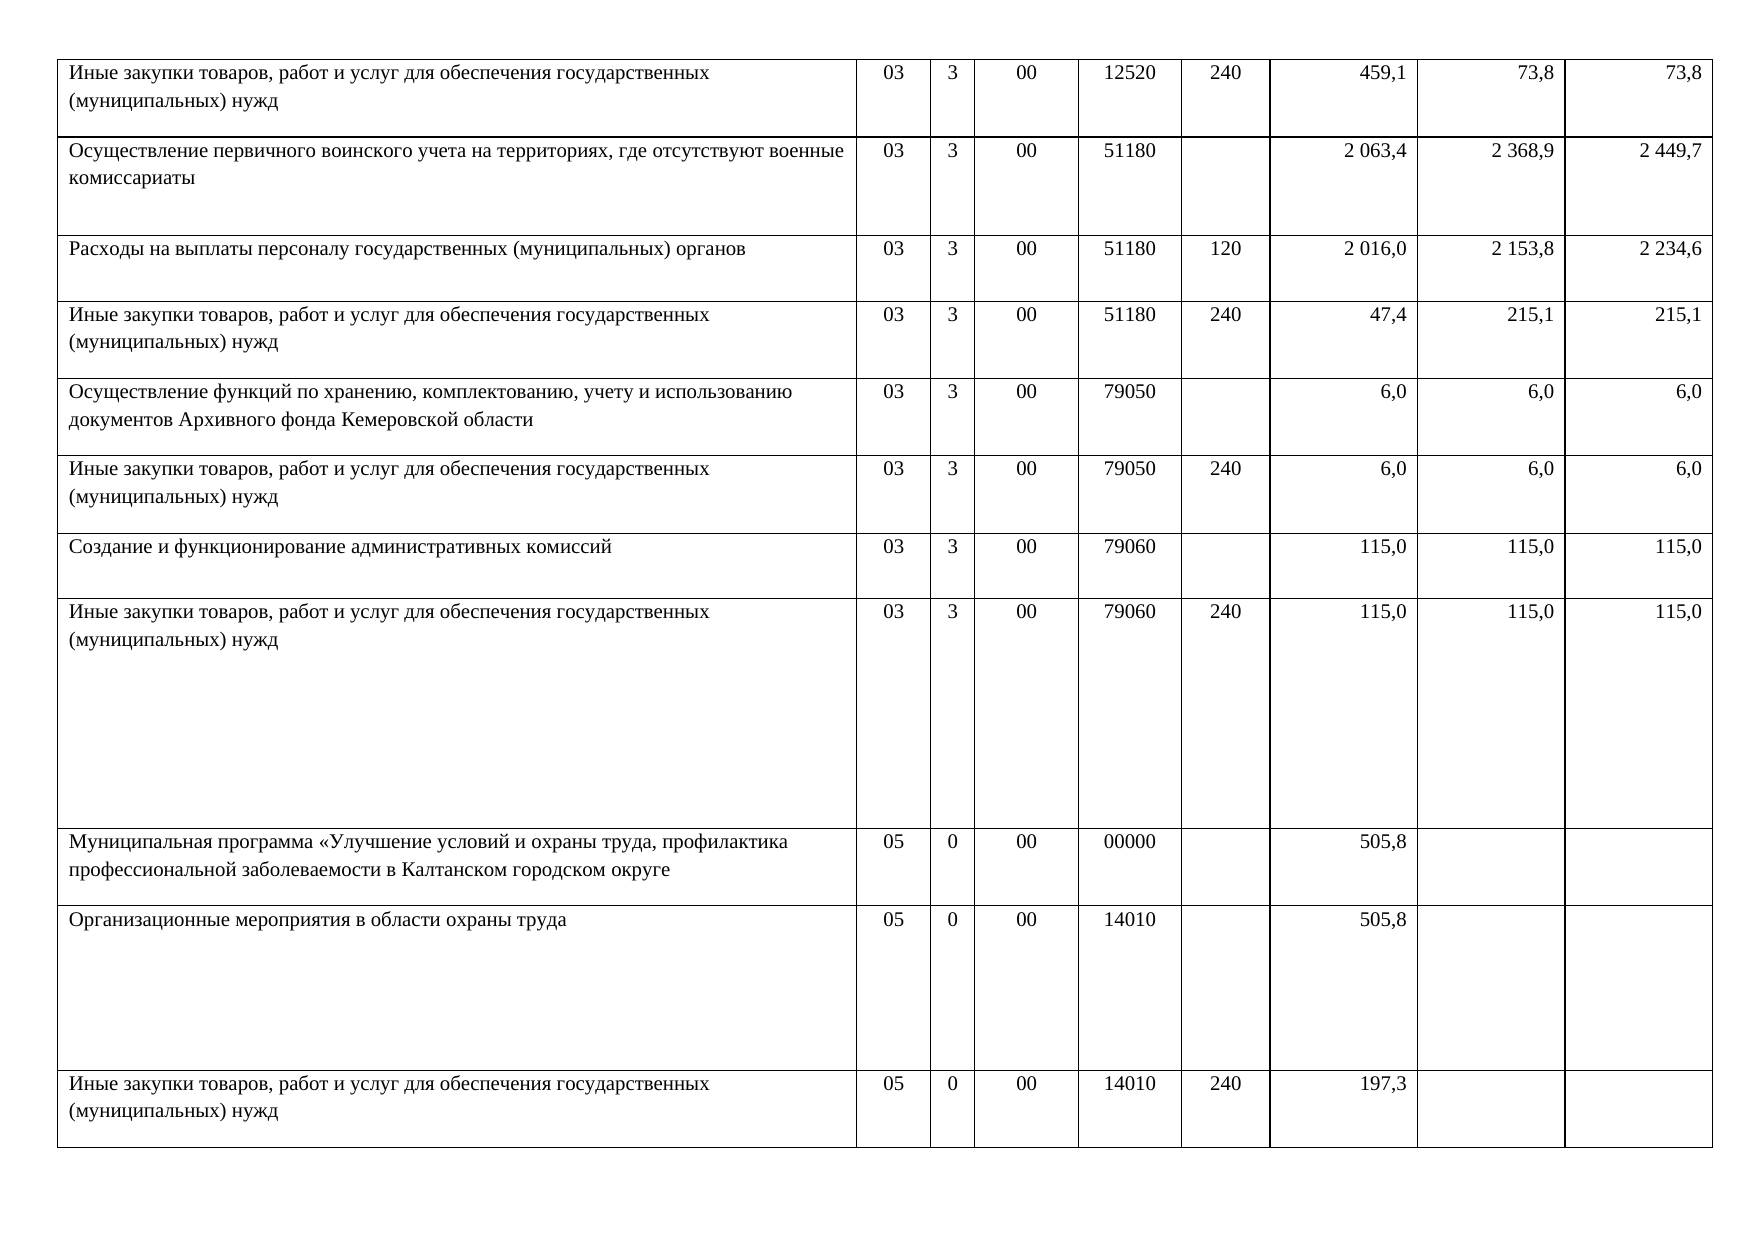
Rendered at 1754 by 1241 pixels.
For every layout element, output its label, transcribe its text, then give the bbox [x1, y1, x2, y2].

table_cell [1418, 906, 1564, 1069]
table_cell [1182, 906, 1269, 1069]
table_cell 79060 [1079, 599, 1181, 828]
table_cell 14010 [1079, 906, 1181, 1069]
table_cell 115,0 [1418, 599, 1564, 828]
table_cell 03 [857, 138, 930, 235]
table_cell 115,0 [1271, 534, 1417, 598]
table_cell 0 [931, 906, 974, 1069]
table_cell 6,0 [1566, 379, 1712, 455]
table_cell 240 [1182, 1071, 1269, 1147]
table_cell Иные закупки товаров, работ и услуг для обеспечения государственных (муниципальных) нужд [58, 456, 856, 533]
table_cell 79050 [1079, 379, 1181, 455]
table_cell 47,4 [1271, 302, 1417, 378]
table_cell Расходы на выплаты персоналу государственных (муниципальных) органов [58, 236, 856, 301]
table_cell 6,0 [1418, 379, 1564, 455]
table_cell 79050 [1079, 456, 1181, 533]
table_cell 3 [931, 236, 974, 301]
table_cell [1566, 906, 1712, 1069]
table_cell 51180 [1079, 138, 1181, 235]
table_cell Муниципальная программа «Улучшение условий и охраны труда, профилактика профессиональной заболеваемости в Калтанском городском округе [58, 829, 856, 905]
table_cell 6,0 [1418, 456, 1564, 533]
table_cell [1182, 534, 1269, 598]
table_cell [1418, 1071, 1564, 1147]
table_cell 05 [857, 906, 930, 1069]
table_cell 03 [857, 379, 930, 455]
table_cell 05 [857, 1071, 930, 1147]
table_cell 05 [857, 829, 930, 905]
table_cell 115,0 [1271, 599, 1417, 828]
table_cell 120 [1182, 236, 1269, 301]
table_cell 79060 [1079, 534, 1181, 598]
table_cell 6,0 [1566, 456, 1712, 533]
table_cell 73,8 [1566, 60, 1712, 136]
table_cell 215,1 [1418, 302, 1564, 378]
table_cell Создание и функционирование административных комиссий [58, 534, 856, 598]
table_cell 115,0 [1566, 599, 1712, 828]
table_cell 3 [931, 379, 974, 455]
table_cell 3 [931, 456, 974, 533]
table_cell 00 [975, 302, 1078, 378]
table_cell 3 [931, 534, 974, 598]
table_cell Осуществление функций по хранению, комплектованию, учету и использованию документов Архивного фонда Кемеровской области [58, 379, 856, 455]
table_cell 03 [857, 534, 930, 598]
table_cell 51180 [1079, 302, 1181, 378]
table_cell 459,1 [1271, 60, 1417, 136]
table_cell [1182, 138, 1269, 235]
table_cell 3 [931, 138, 974, 235]
table_cell 00 [975, 534, 1078, 598]
table_cell 0 [931, 1071, 974, 1147]
table_cell 240 [1182, 599, 1269, 828]
table_cell Осуществление первичного воинского учета на территориях, где отсутствуют военные комиссариаты [58, 138, 856, 235]
table_cell 03 [857, 599, 930, 828]
table_cell Организационные мероприятия в области охраны труда [58, 906, 856, 1069]
table_cell 2 016,0 [1271, 236, 1417, 301]
table_cell [1566, 1071, 1712, 1147]
table_cell 3 [931, 60, 974, 136]
table_cell 00 [975, 60, 1078, 136]
table_cell 3 [931, 302, 974, 378]
table_cell 2 063,4 [1271, 138, 1417, 235]
table_cell [1182, 379, 1269, 455]
table_cell 12520 [1079, 60, 1181, 136]
table_cell 00 [975, 599, 1078, 828]
table_cell 2 153,8 [1418, 236, 1564, 301]
table_cell 240 [1182, 60, 1269, 136]
table_cell 6,0 [1271, 379, 1417, 455]
table_cell 03 [857, 456, 930, 533]
table_cell 505,8 [1271, 906, 1417, 1069]
table_cell 00 [975, 829, 1078, 905]
table_cell 505,8 [1271, 829, 1417, 905]
table_cell 2 234,6 [1566, 236, 1712, 301]
table_cell 03 [857, 60, 930, 136]
table_cell 00 [975, 138, 1078, 235]
table_cell 197,3 [1271, 1071, 1417, 1147]
table_cell 2 449,7 [1566, 138, 1712, 235]
table_cell 115,0 [1418, 534, 1564, 598]
table_cell Иные закупки товаров, работ и услуг для обеспечения государственных (муниципальных) нужд [58, 599, 856, 828]
table_cell 00 [975, 906, 1078, 1069]
table_cell 03 [857, 236, 930, 301]
table_cell 00 [975, 379, 1078, 455]
table_cell Иные закупки товаров, работ и услуг для обеспечения государственных (муниципальных) нужд [58, 1071, 856, 1147]
table_cell 6,0 [1271, 456, 1417, 533]
table_cell Иные закупки товаров, работ и услуг для обеспечения государственных (муниципальных) нужд [58, 60, 856, 136]
table_cell 00 [975, 456, 1078, 533]
table_cell 0 [931, 829, 974, 905]
table_cell 00 [975, 236, 1078, 301]
table_cell [1182, 829, 1269, 905]
table_cell 14010 [1079, 1071, 1181, 1147]
table_cell 115,0 [1566, 534, 1712, 598]
table_cell 240 [1182, 456, 1269, 533]
table_cell 51180 [1079, 236, 1181, 301]
table_cell [1418, 829, 1564, 905]
table_cell 2 368,9 [1418, 138, 1564, 235]
table_cell 00 [975, 1071, 1078, 1147]
table_cell 240 [1182, 302, 1269, 378]
table_cell 73,8 [1418, 60, 1564, 136]
table_cell 00000 [1079, 829, 1181, 905]
table_cell Иные закупки товаров, работ и услуг для обеспечения государственных (муниципальных) нужд [58, 302, 856, 378]
table_cell 03 [857, 302, 930, 378]
table_cell 3 [931, 599, 974, 828]
table_cell [1566, 829, 1712, 905]
table_cell 215,1 [1566, 302, 1712, 378]
